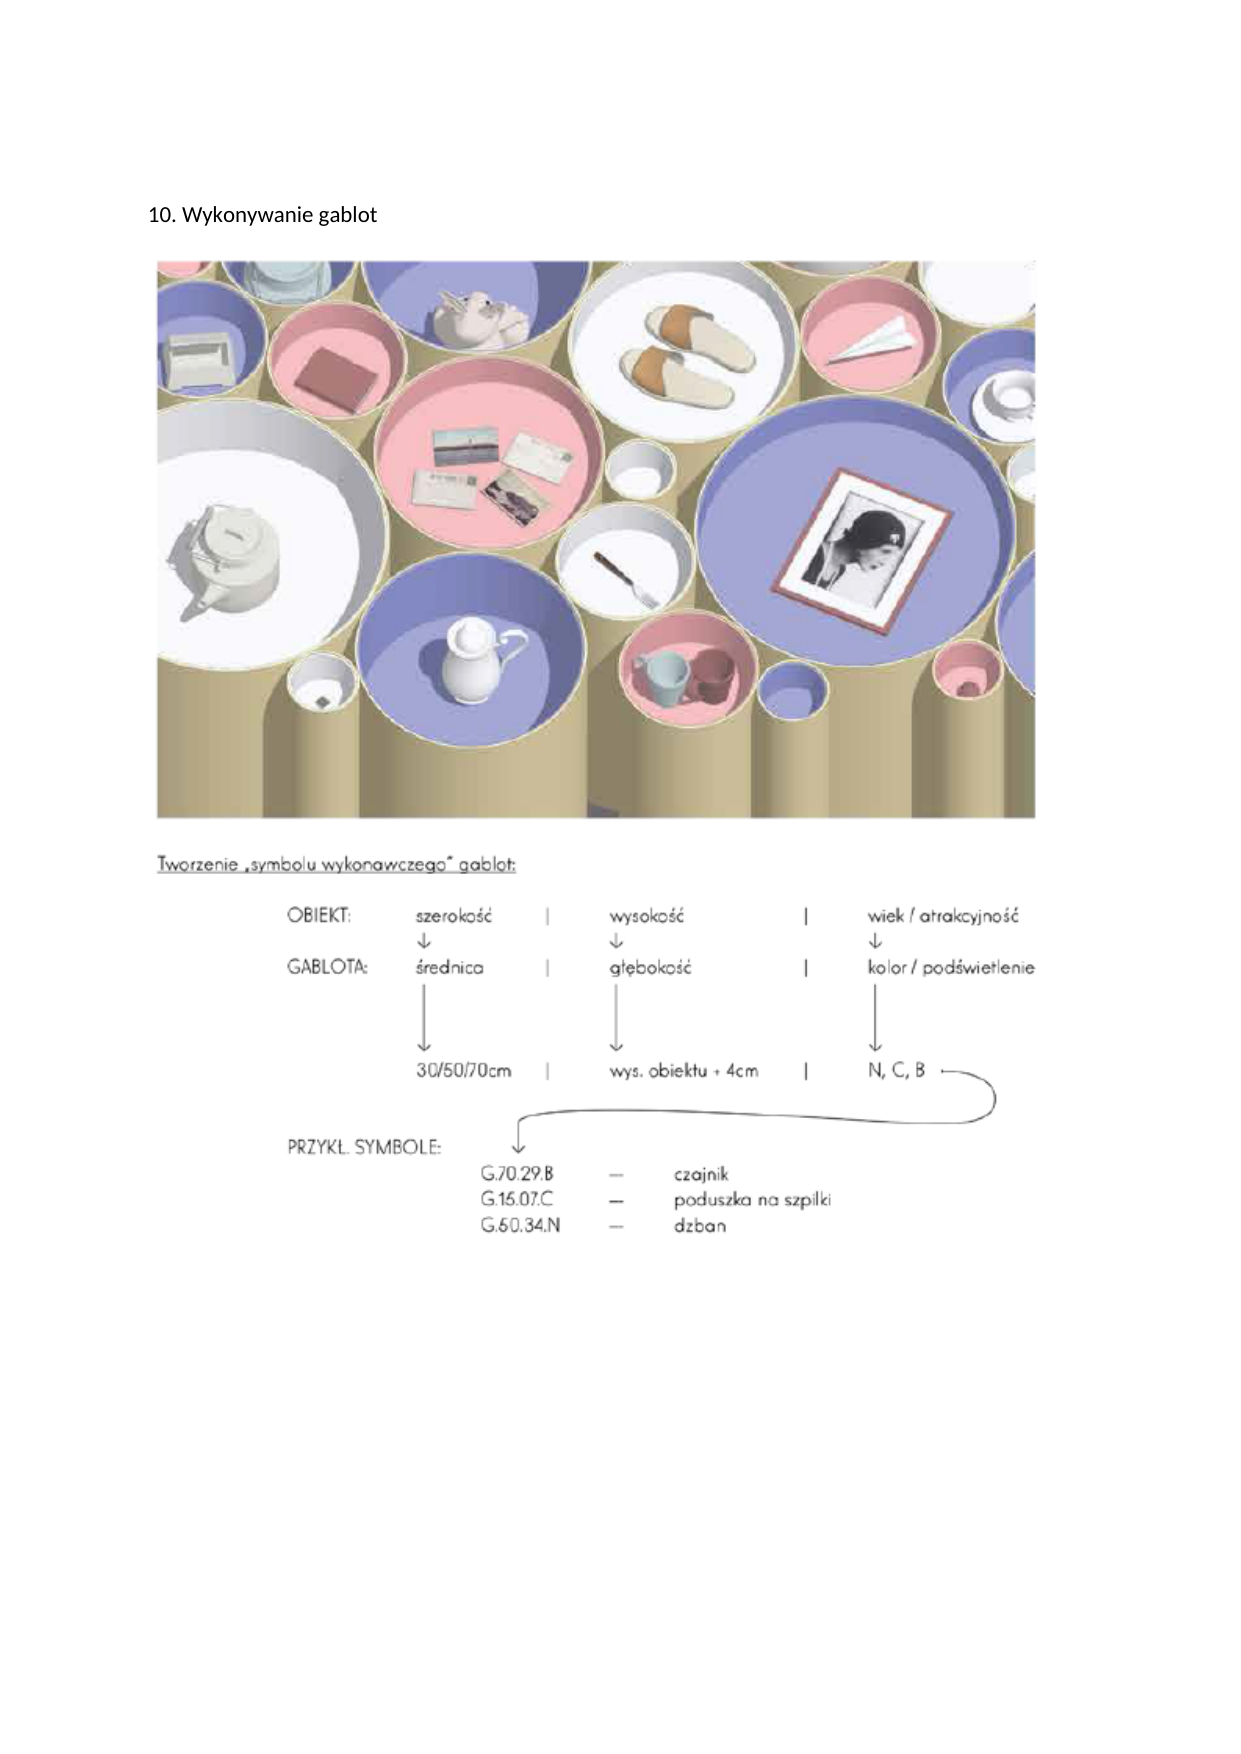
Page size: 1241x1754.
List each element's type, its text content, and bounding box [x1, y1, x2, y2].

picture [147, 253, 1045, 1265]
text 10. Wykonywanie gablot [148, 201, 1093, 229]
